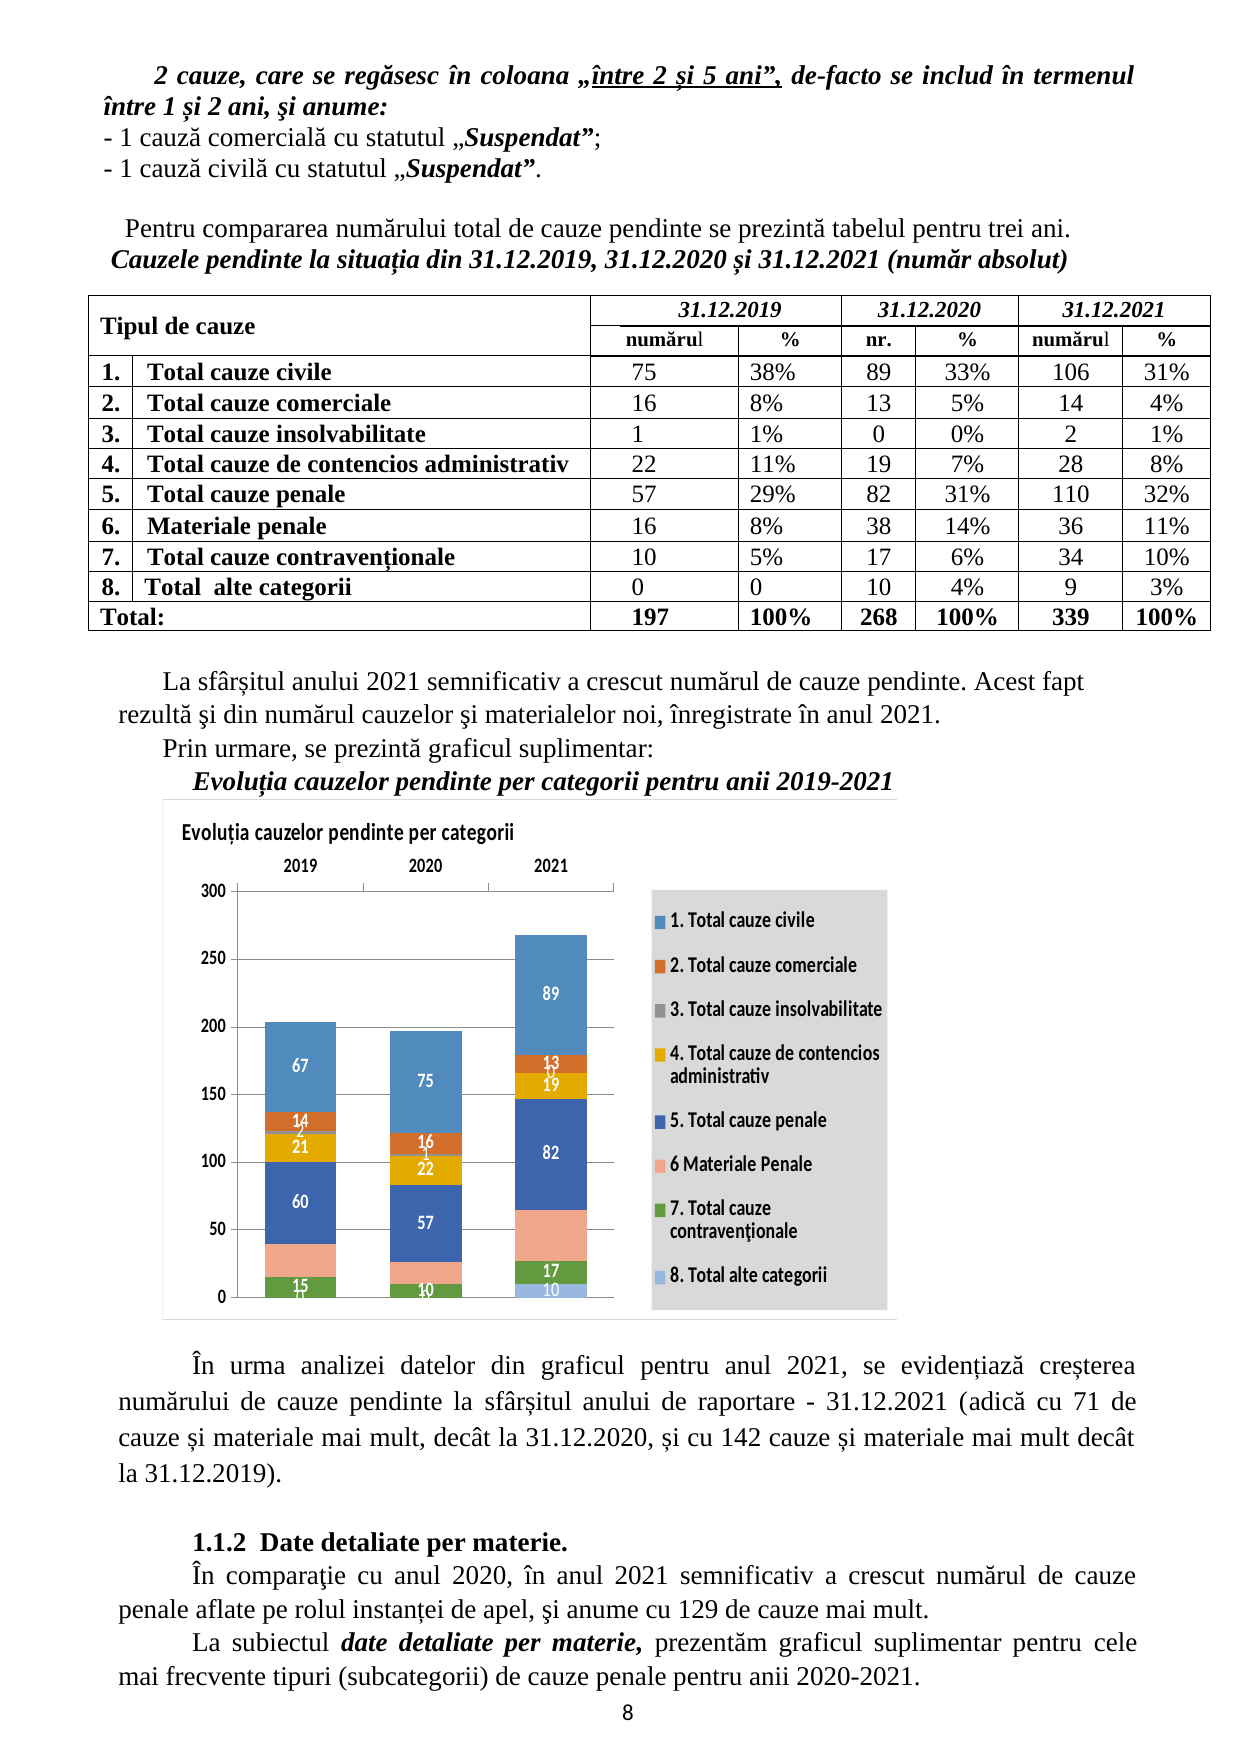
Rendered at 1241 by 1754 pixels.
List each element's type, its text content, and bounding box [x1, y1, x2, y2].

table_cell [591, 326, 620, 355]
table_cell [591, 419, 602, 448]
table_cell numărul [620, 327, 738, 355]
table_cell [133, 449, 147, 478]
table_cell [591, 449, 602, 478]
table_cell % [739, 327, 841, 355]
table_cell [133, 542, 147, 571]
text Evoluția cauzelor pendinte per categorii pentru anii 2019-2021 [118, 766, 1198, 797]
table_header Tipul de cauze [89, 296, 590, 355]
table_cell 57 [620, 479, 738, 509]
table_cell 38 [842, 510, 915, 541]
table_cell 6. [89, 510, 132, 541]
table_cell [591, 387, 620, 418]
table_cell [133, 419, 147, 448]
text 1.1.2 Date detaliate per materie. [118, 1526, 1198, 1557]
text Pentru compararea numărului total de cauze pendinte se prezintă tabelul pentru trei ani. [118, 212, 1137, 243]
table_cell numărul [1019, 327, 1122, 355]
table_cell [609, 572, 620, 601]
table_cell [591, 542, 602, 571]
table_cell 2. [89, 387, 132, 418]
table_cell 8% [739, 510, 841, 541]
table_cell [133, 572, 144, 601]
table_cell nr. [842, 327, 915, 355]
table_cell 1. [89, 356, 132, 386]
table_cell 16 [620, 510, 738, 541]
table_header 31.12.2020 [842, 296, 1018, 325]
text Cauzele pendinte la situația din 31.12.2019, 31.12.2020 și 31.12.2021 (număr absolut) [44, 243, 1137, 274]
table_cell 32% [1123, 479, 1210, 509]
table_cell % [916, 327, 1018, 355]
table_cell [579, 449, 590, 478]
text În urma analizei datelor din graficul pentru anul 2021, se evidențiază creșterea numărului de cauze pendinte la sfârșitul anului de raportare - 31.12.2021 (adică cu 71 de cauze și materiale mai mult, decât la 31.12.2020, și cu 142 cauze și materiale mai mult decât la 31.12.2019). [118, 1349, 1137, 1488]
table_cell [591, 602, 602, 630]
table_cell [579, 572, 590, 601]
table_cell [591, 572, 602, 601]
table_cell Total cauze civile [133, 356, 590, 386]
table_cell 110 [1019, 479, 1122, 509]
table_cell Total cauze comerciale [133, 387, 590, 418]
table_cell 11% [1123, 510, 1210, 541]
text În comparaţie cu anul 2020, în anul 2021 semnificativ a crescut numărul de cauze penale aflate pe rolul instanței de apel, şi anume cu 129 de cauze mai mult. [118, 1559, 1137, 1624]
table_cell 36 [1019, 510, 1122, 541]
table_cell 14% [916, 510, 1018, 541]
text 2 cauze, care se regăsesc în coloana „între 2 și 5 ani”, de-facto se includ în termenul între 1 și 2 ani, şi anume: [103, 59, 1137, 121]
text La subiectul date detaliate per materie, prezentăm graficul suplimentar pentru cele mai frecvente tipuri (subcategorii) de cauze penale pentru anii 2020-2021. [118, 1627, 1137, 1691]
table_cell [609, 419, 620, 448]
table_cell % [1123, 327, 1210, 355]
table_header [591, 296, 620, 325]
table_header 31.12.2021 [1019, 296, 1210, 325]
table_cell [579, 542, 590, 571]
table_cell [609, 602, 620, 630]
table_cell [591, 357, 602, 386]
text La sfârșitul anului 2021 semnificativ a crescut numărul de cauze pendinte. Acest fapt [162, 665, 1198, 696]
table_cell [591, 479, 620, 509]
table_cell [609, 542, 620, 571]
table_cell 14 [1019, 387, 1122, 418]
table_cell 8% [739, 387, 841, 418]
table_cell [591, 510, 620, 541]
table_cell [609, 449, 620, 478]
table_cell 5. [89, 479, 132, 509]
table_cell 5% [916, 387, 1018, 418]
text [103, 152, 1137, 184]
table_cell 31% [916, 479, 1018, 509]
text rezultă şi din numărul cauzelor şi materialelor noi, înregistrate în anul 2021. [118, 698, 1198, 729]
table_cell 82 [842, 479, 915, 509]
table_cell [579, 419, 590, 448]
text - 1 cauză comercială cu statutul „Suspendat”; [103, 121, 1137, 152]
table_cell Total cauze penale [133, 479, 590, 509]
table_cell 13 [842, 387, 915, 418]
table_cell 29% [739, 479, 841, 509]
table_cell 16 [620, 387, 738, 418]
table_cell 4% [1123, 387, 1210, 418]
table_cell Materiale penale [133, 510, 590, 541]
table_cell [609, 357, 620, 386]
text Prin urmare, se prezintă graficul suplimentar: [162, 732, 1198, 763]
table_header 31.12.2019 [620, 296, 841, 325]
